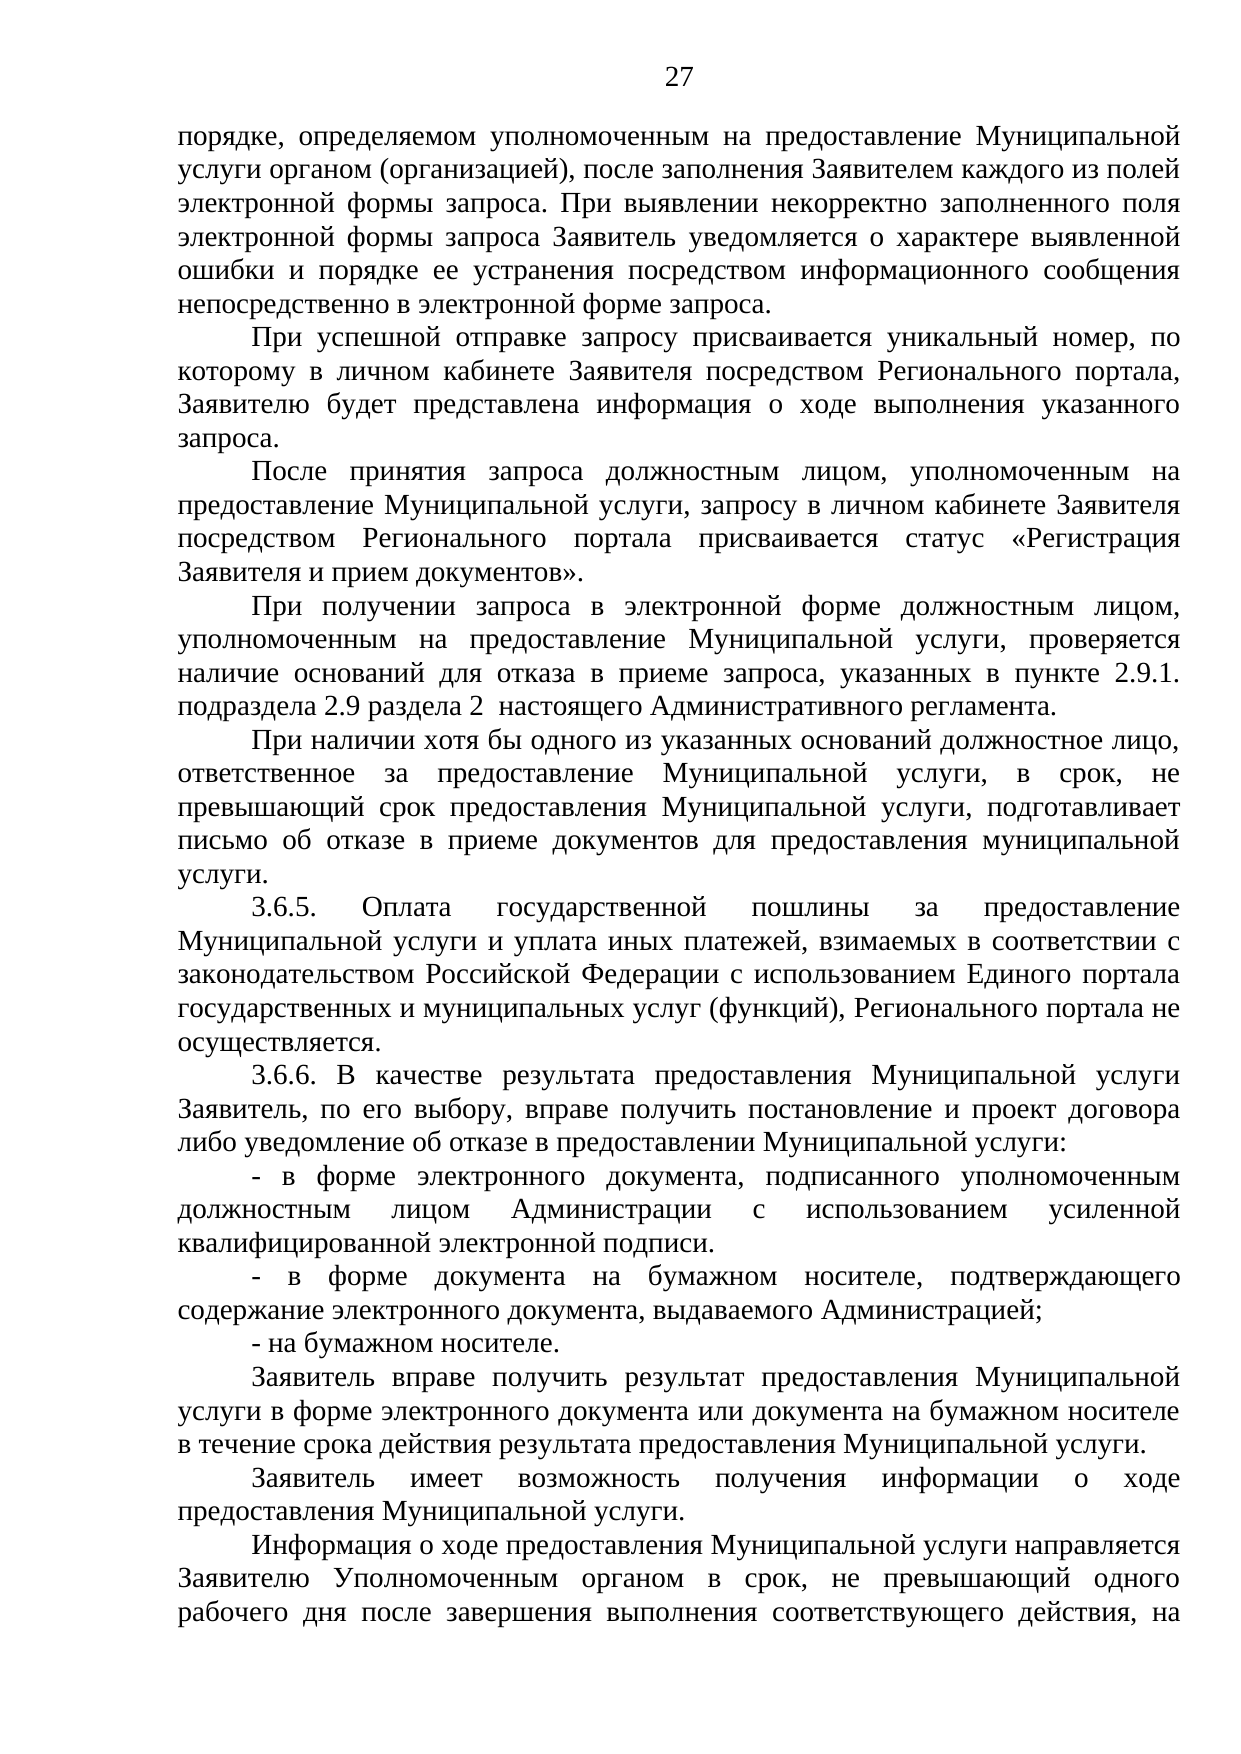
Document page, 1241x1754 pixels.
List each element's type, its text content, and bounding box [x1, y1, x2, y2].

text После принятия запроса должностным лицом, уполномоченным на предоставление Муниципальной услуги, запросу в личном кабинете Заявителя посредством Регионального портала присваивается статус «Регистрация Заявителя и прием документов». [177, 453, 1181, 588]
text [177, 118, 1181, 319]
text При наличии хотя бы одного из указанных оснований должностное лицо, ответственное за предоставление Муниципальной услуги, в срок, не превышающий срок предоставления Муниципальной услуги, подготавливает письмо об отказе в приеме документов для предоставления муниципальной услуги. [177, 722, 1181, 889]
text 3.6.5. Оплата государственной пошлины за предоставление Муниципальной услуги и уплата иных платежей, взимаемых в соответствии с законодательством Российской Федерации с использованием Единого портала государственных и муниципальных услуг (функций), Регионального портала не осуществляется. [177, 889, 1181, 1057]
text - в форме документа на бумажном носителе, подтверждающего содержание электронного документа, выдаваемого Администрацией; [177, 1258, 1181, 1326]
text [177, 1527, 1181, 1627]
text 3.6.6. В качестве результата предоставления Муниципальной услуги Заявитель, по его выбору, вправе получить постановление и проект договора либо уведомление об отказе в предоставлении Муниципальной услуги: [177, 1057, 1181, 1158]
text Заявитель вправе получить результат предоставления Муниципальной услуги в форме электронного документа или документа на бумажном носителе в течение срока действия результата предоставления Муниципальной услуги. [177, 1359, 1181, 1460]
text При получении запроса в электронной форме должностным лицом, уполномоченным на предоставление Муниципальной услуги, проверяется наличие оснований для отказа в приеме запроса, указанных в пункте 2.9.1. подраздела 2.9 раздела 2 настоящего Административного регламента. [177, 588, 1181, 722]
text Заявитель имеет возможность получения информации о ходе предоставления Муниципальной услуги. [177, 1460, 1181, 1527]
text При успешной отправке запросу присваивается уникальный номер, по которому в личном кабинете Заявителя посредством Регионального портала, Заявителю будет представлена информация о ходе выполнения указанного запроса. [177, 319, 1181, 453]
text - на бумажном носителе. [177, 1326, 1181, 1359]
text - в форме электронного документа, подписанного уполномоченным должностным лицом Администрации с использованием усиленной квалифицированной электронной подписи. [177, 1158, 1181, 1258]
